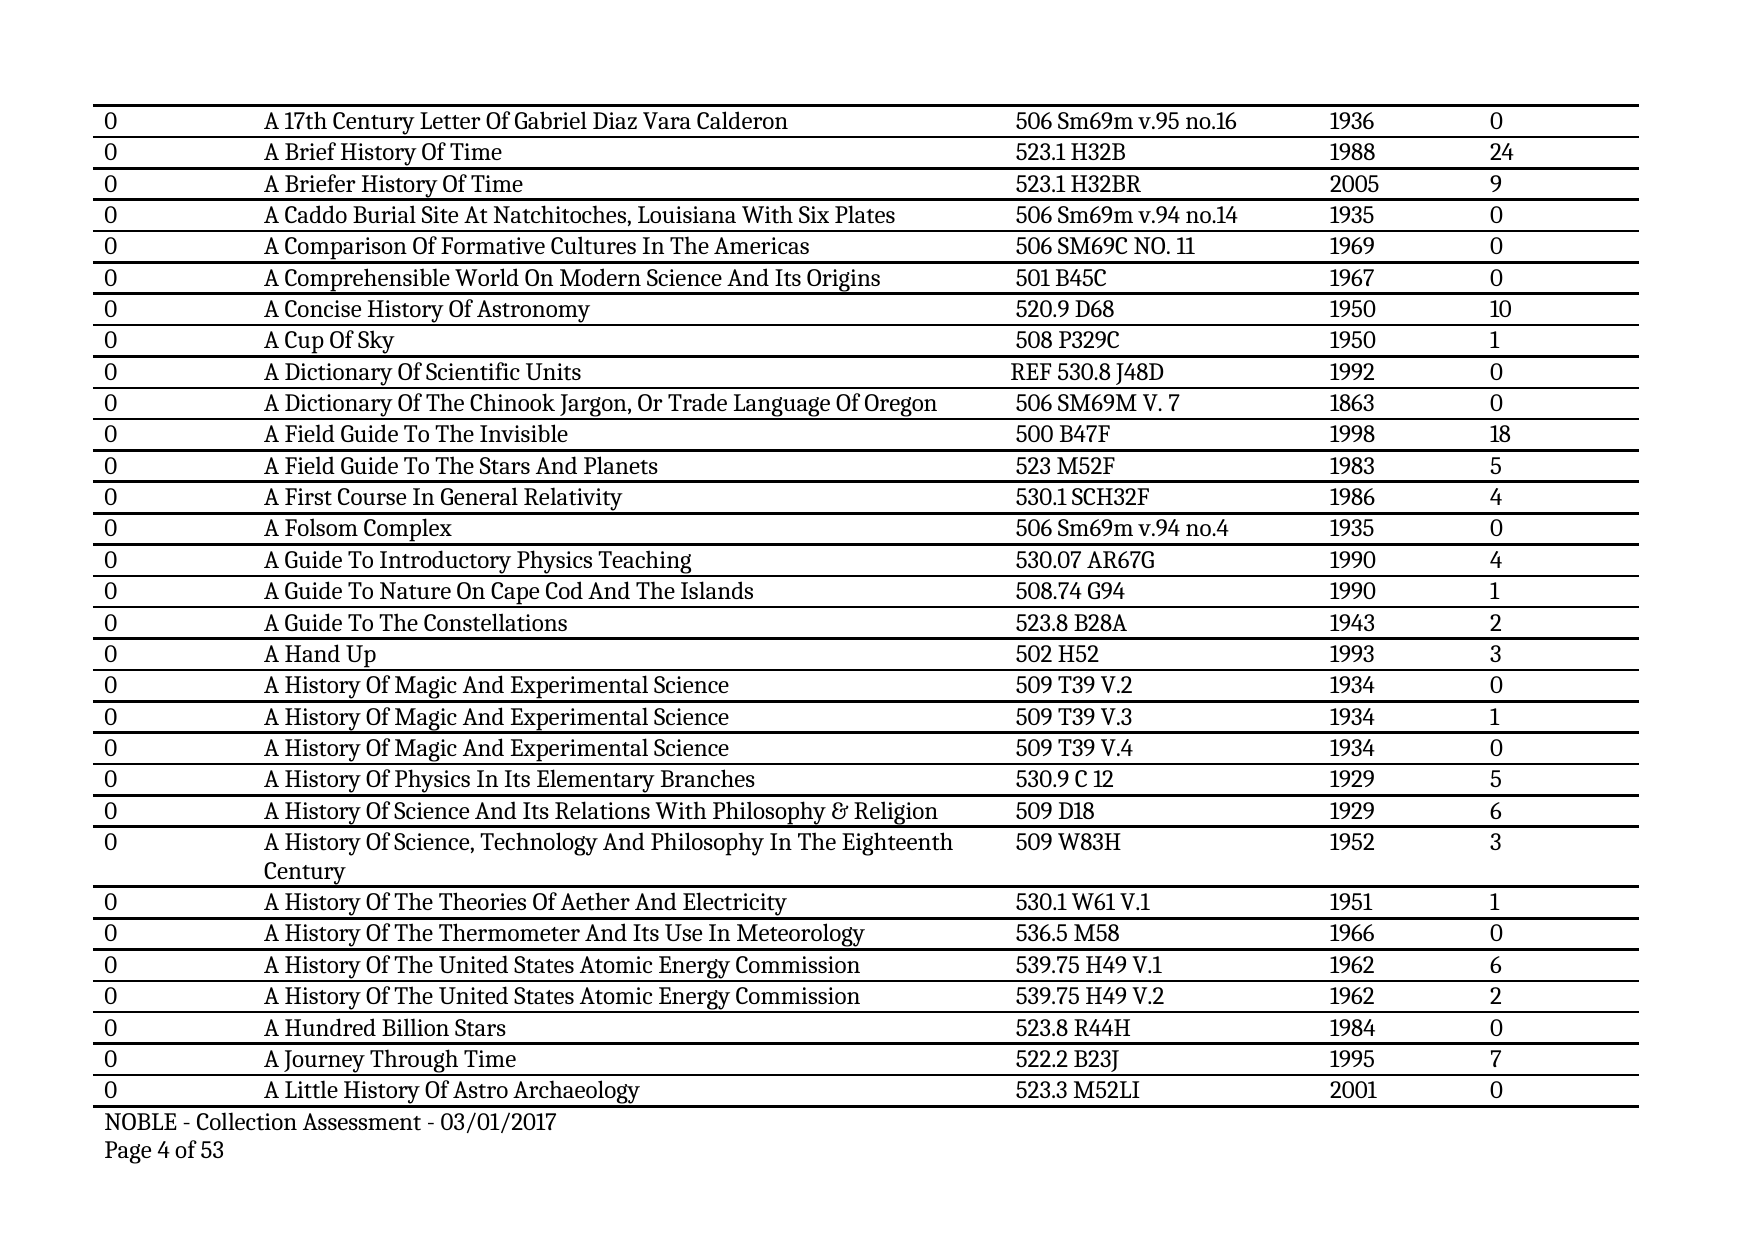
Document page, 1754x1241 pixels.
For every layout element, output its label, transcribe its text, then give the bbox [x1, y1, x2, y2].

table_cell 0 [93, 201, 253, 229]
table_cell A Guide To Introductory Physics Teaching [253, 546, 999, 574]
table_cell 5 [1479, 452, 1638, 480]
table_cell 1943 [1319, 608, 1478, 637]
table_cell 0 [1479, 232, 1638, 261]
table_cell 1969 [1319, 232, 1478, 261]
table_cell 0 [93, 107, 253, 136]
table_cell 0 [1479, 920, 1638, 948]
table_cell A History Of Science And Its Relations With Philosophy & Religion [253, 797, 999, 825]
table_cell 539.75 H49 V.1 [999, 951, 1319, 979]
table_cell 24 [1479, 138, 1638, 167]
table_cell 536.5 M58 [999, 920, 1319, 948]
table_cell 539.75 H49 V.2 [999, 982, 1319, 1011]
table_cell 0 [93, 982, 253, 1011]
table_cell 1934 [1319, 703, 1478, 731]
table_cell 1995 [1319, 1045, 1478, 1073]
table_cell 1950 [1319, 326, 1478, 355]
table_cell A Briefer History Of Time [253, 170, 999, 198]
table_cell 0 [93, 920, 253, 948]
table_cell A Guide To The Constellations [253, 608, 999, 637]
table_cell 0 [93, 1013, 253, 1042]
table_cell 509 W83H [999, 828, 1319, 885]
table_cell 0 [93, 420, 253, 449]
table_cell 18 [1479, 420, 1638, 449]
table_cell A Comprehensible World On Modern Science And Its Origins [253, 264, 999, 292]
table_cell 0 [93, 577, 253, 606]
table_cell A Folsom Complex [253, 515, 999, 543]
table_cell A History Of The Theories Of Aether And Electricity [253, 888, 999, 917]
table_cell 0 [1479, 358, 1638, 386]
table_cell 0 [1479, 515, 1638, 543]
table_cell 523.1 H32BR [999, 170, 1319, 198]
table_cell 530.9 C 12 [999, 765, 1319, 794]
table_cell 0 [93, 295, 253, 324]
table_cell A Comparison Of Formative Cultures In The Americas [253, 232, 999, 261]
table_cell 1986 [1319, 483, 1478, 512]
table_cell 1935 [1319, 515, 1478, 543]
table_cell 1 [1479, 703, 1638, 731]
table_cell 5 [1479, 765, 1638, 794]
table_cell 0 [93, 797, 253, 825]
table_cell 1929 [1319, 765, 1478, 794]
table_cell 0 [93, 546, 253, 574]
table_cell 509 T39 V.4 [999, 734, 1319, 763]
table_cell 0 [1479, 201, 1638, 229]
table_cell 6 [1479, 951, 1638, 979]
table_cell 1988 [1319, 138, 1478, 167]
table_cell 0 [93, 1076, 253, 1105]
table_cell 500 B47F [999, 420, 1319, 449]
table_cell 1 [1479, 326, 1638, 355]
table_cell 6 [1479, 797, 1638, 825]
table_cell 0 [93, 264, 253, 292]
table_cell 1990 [1319, 546, 1478, 574]
table_cell 3 [1479, 640, 1638, 668]
table_cell 0 [1479, 1013, 1638, 1042]
table_cell 1990 [1319, 577, 1478, 606]
table_cell 0 [93, 452, 253, 480]
table_cell A Hand Up [253, 640, 999, 668]
table_cell 1962 [1319, 982, 1478, 1011]
table_cell 1863 [1319, 389, 1478, 418]
table_cell 0 [1479, 107, 1638, 136]
table_cell A Dictionary Of Scientific Units [253, 358, 999, 386]
table_cell 502 H52 [999, 640, 1319, 668]
table_cell 1 [1479, 888, 1638, 917]
table_cell A History Of Physics In Its Elementary Branches [253, 765, 999, 794]
table_cell 506 Sm69m v.94 no.14 [999, 201, 1319, 229]
table_cell 0 [1479, 671, 1638, 700]
table_cell 0 [93, 888, 253, 917]
table_cell 530.07 AR67G [999, 546, 1319, 574]
table_cell A History Of Magic And Experimental Science [253, 703, 999, 731]
table_cell A First Course In General Relativity [253, 483, 999, 512]
table_cell 0 [93, 358, 253, 386]
table_cell A Field Guide To The Stars And Planets [253, 452, 999, 480]
table_cell 523.3 M52LI [999, 1076, 1319, 1105]
table_cell 0 [93, 1045, 253, 1073]
table_cell 506 SM69C NO. 11 [999, 232, 1319, 261]
table_cell 9 [1479, 170, 1638, 198]
table_cell 0 [93, 703, 253, 731]
table_cell 4 [1479, 546, 1638, 574]
table_cell 1934 [1319, 671, 1478, 700]
table_cell A Dictionary Of The Chinook Jargon, Or Trade Language Of Oregon [253, 389, 999, 418]
table_cell 509 T39 V.2 [999, 671, 1319, 700]
table_cell 1962 [1319, 951, 1478, 979]
table_cell 0 [93, 170, 253, 198]
table_cell 1966 [1319, 920, 1478, 948]
table_cell 1934 [1319, 734, 1478, 763]
table_cell 0 [93, 515, 253, 543]
table_cell A History Of Magic And Experimental Science [253, 671, 999, 700]
table_cell 4 [1479, 483, 1638, 512]
table_cell 0 [93, 389, 253, 418]
table_cell 3 [1479, 828, 1638, 885]
table_cell 509 D18 [999, 797, 1319, 825]
table_cell 0 [1479, 734, 1638, 763]
table_cell 0 [93, 671, 253, 700]
table_cell A Concise History Of Astronomy [253, 295, 999, 324]
table_cell A Guide To Nature On Cape Cod And The Islands [253, 577, 999, 606]
table_cell A 17th Century Letter Of Gabriel Diaz Vara Calderon [253, 107, 999, 136]
table_cell A Little History Of Astro Archaeology [253, 1076, 999, 1105]
table_cell 508.74 G94 [999, 577, 1319, 606]
table_cell A History Of The United States Atomic Energy Commission [253, 951, 999, 979]
table_cell 0 [93, 326, 253, 355]
table_cell 1951 [1319, 888, 1478, 917]
table_cell 1992 [1319, 358, 1478, 386]
table_cell A History Of The United States Atomic Energy Commission [253, 982, 999, 1011]
table_cell 2001 [1319, 1076, 1478, 1105]
table_cell 501 B45C [999, 264, 1319, 292]
table_cell 1967 [1319, 264, 1478, 292]
table_cell 522.2 B23J [999, 1045, 1319, 1073]
table_cell A Field Guide To The Invisible [253, 420, 999, 449]
table_cell 1993 [1319, 640, 1478, 668]
table_cell 2005 [1319, 170, 1478, 198]
table_cell 1998 [1319, 420, 1478, 449]
table_cell 523 M52F [999, 452, 1319, 480]
table_cell 509 T39 V.3 [999, 703, 1319, 731]
table_cell A Cup Of Sky [253, 326, 999, 355]
table_cell 520.9 D68 [999, 295, 1319, 324]
table_cell 508 P329C [999, 326, 1319, 355]
table_cell A Caddo Burial Site At Natchitoches, Louisiana With Six Plates [253, 201, 999, 229]
table_cell A History Of Science, Technology And Philosophy In The Eighteenth Century [253, 828, 999, 885]
table_cell REF 530.8 J48D [999, 358, 1319, 386]
table_cell 0 [1479, 389, 1638, 418]
table_cell 0 [93, 951, 253, 979]
table_cell 523.1 H32B [999, 138, 1319, 167]
table_cell 1 [1479, 577, 1638, 606]
table_cell 506 SM69M V. 7 [999, 389, 1319, 418]
table_cell 2 [1479, 608, 1638, 637]
table_cell 0 [93, 138, 253, 167]
table_cell 1929 [1319, 797, 1478, 825]
table_cell 10 [1479, 295, 1638, 324]
table_cell A Brief History Of Time [253, 138, 999, 167]
table_cell 530.1 SCH32F [999, 483, 1319, 512]
table_cell 1952 [1319, 828, 1478, 885]
table_cell 1935 [1319, 201, 1478, 229]
table_cell 523.8 R44H [999, 1013, 1319, 1042]
table_cell 0 [93, 483, 253, 512]
table_cell 2 [1479, 982, 1638, 1011]
table_cell 0 [93, 765, 253, 794]
table_cell 0 [1479, 264, 1638, 292]
table_cell 506 Sm69m v.94 no.4 [999, 515, 1319, 543]
table_cell 0 [93, 828, 253, 885]
table_cell 7 [1479, 1045, 1638, 1073]
table_cell 523.8 B28A [999, 608, 1319, 637]
table_cell 0 [1479, 1076, 1638, 1105]
table_cell 0 [93, 232, 253, 261]
table_cell 1983 [1319, 452, 1478, 480]
table_cell A Journey Through Time [253, 1045, 999, 1073]
table_cell A Hundred Billion Stars [253, 1013, 999, 1042]
table_cell 1950 [1319, 295, 1478, 324]
table_cell 0 [93, 608, 253, 637]
table_cell 530.1 W61 V.1 [999, 888, 1319, 917]
table_cell 1936 [1319, 107, 1478, 136]
table_cell 0 [93, 640, 253, 668]
table_cell 506 Sm69m v.95 no.16 [999, 107, 1319, 136]
table_cell A History Of Magic And Experimental Science [253, 734, 999, 763]
table_cell 0 [93, 734, 253, 763]
table_cell 1984 [1319, 1013, 1478, 1042]
table_cell A History Of The Thermometer And Its Use In Meteorology [253, 920, 999, 948]
